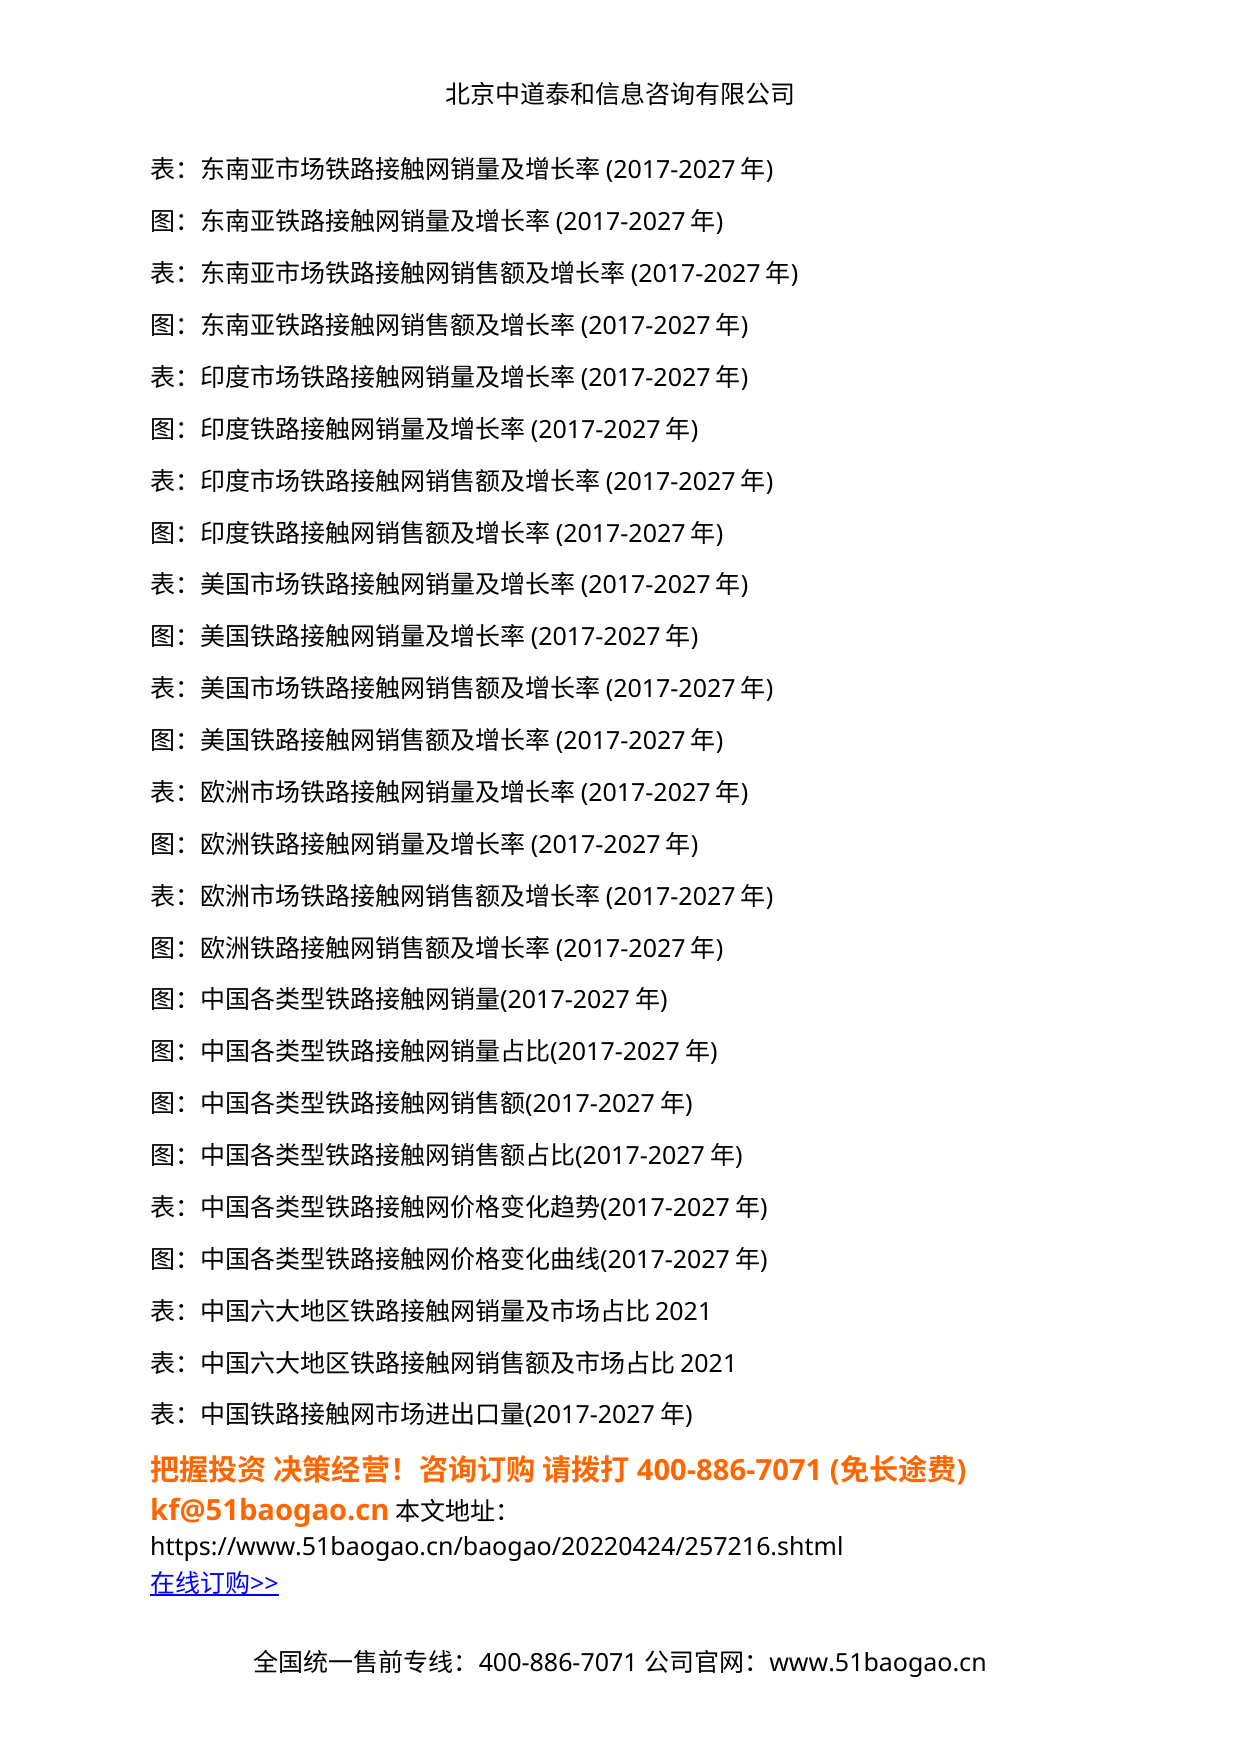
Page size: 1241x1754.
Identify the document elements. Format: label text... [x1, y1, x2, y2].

text 图：中国各类型铁路接触网销售额占比(2017-2027年) [150, 1136, 1090, 1172]
text 图：美国铁路接触网销量及增长率 (2017-2027年) [150, 617, 1090, 653]
text 表：美国市场铁路接触网销量及增长率 (2017-2027年) [150, 565, 1090, 601]
text 图：印度铁路接触网销量及增长率 (2017-2027年) [150, 409, 1090, 446]
text 图：中国各类型铁路接触网销售额(2017-2027年) [150, 1084, 1090, 1120]
text 图：欧洲铁路接触网销售额及增长率 (2017-2027年) [150, 928, 1090, 964]
text 表：中国各类型铁路接触网价格变化趋势(2017-2027年) [150, 1187, 1090, 1224]
text 表：中国六大地区铁路接触网销量及市场占比2021 [150, 1291, 1090, 1327]
text 表：印度市场铁路接触网销量及增长率 (2017-2027年) [150, 357, 1090, 394]
text 把握投资 决策经营！咨询订购 请拨打 400-886-7071 (免长途费) kf@51baogao.cn本文地址：https://www.51baogao.cn/baogao/20220424/257216.shtml [150, 1447, 1090, 1563]
text 在线订购>> [150, 1563, 1090, 1599]
text 表：欧洲市场铁路接触网销量及增长率 (2017-2027年) [150, 772, 1090, 809]
text 表：欧洲市场铁路接触网销售额及增长率 (2017-2027年) [150, 876, 1090, 912]
text 表：中国六大地区铁路接触网销售额及市场占比2021 [150, 1343, 1090, 1379]
text 表：中国铁路接触网市场进出口量(2017-2027年) [150, 1395, 1090, 1431]
text 表：东南亚市场铁路接触网销售额及增长率 (2017-2027年) [150, 254, 1090, 290]
text 表：东南亚市场铁路接触网销量及增长率 (2017-2027年) [150, 150, 1090, 186]
text 图：中国各类型铁路接触网销量占比(2017-2027年) [150, 1032, 1090, 1068]
text 图：美国铁路接触网销售额及增长率 (2017-2027年) [150, 721, 1090, 757]
text 图：印度铁路接触网销售额及增长率 (2017-2027年) [150, 513, 1090, 549]
text 表：印度市场铁路接触网销售额及增长率 (2017-2027年) [150, 461, 1090, 497]
text 图：东南亚铁路接触网销量及增长率 (2017-2027年) [150, 202, 1090, 238]
text 图：东南亚铁路接触网销售额及增长率 (2017-2027年) [150, 306, 1090, 342]
text 图：欧洲铁路接触网销量及增长率 (2017-2027年) [150, 824, 1090, 861]
text 图：中国各类型铁路接触网销量(2017-2027年) [150, 980, 1090, 1016]
text 图：中国各类型铁路接触网价格变化曲线(2017-2027年) [150, 1239, 1090, 1276]
text 表：美国市场铁路接触网销售额及增长率 (2017-2027年) [150, 669, 1090, 705]
